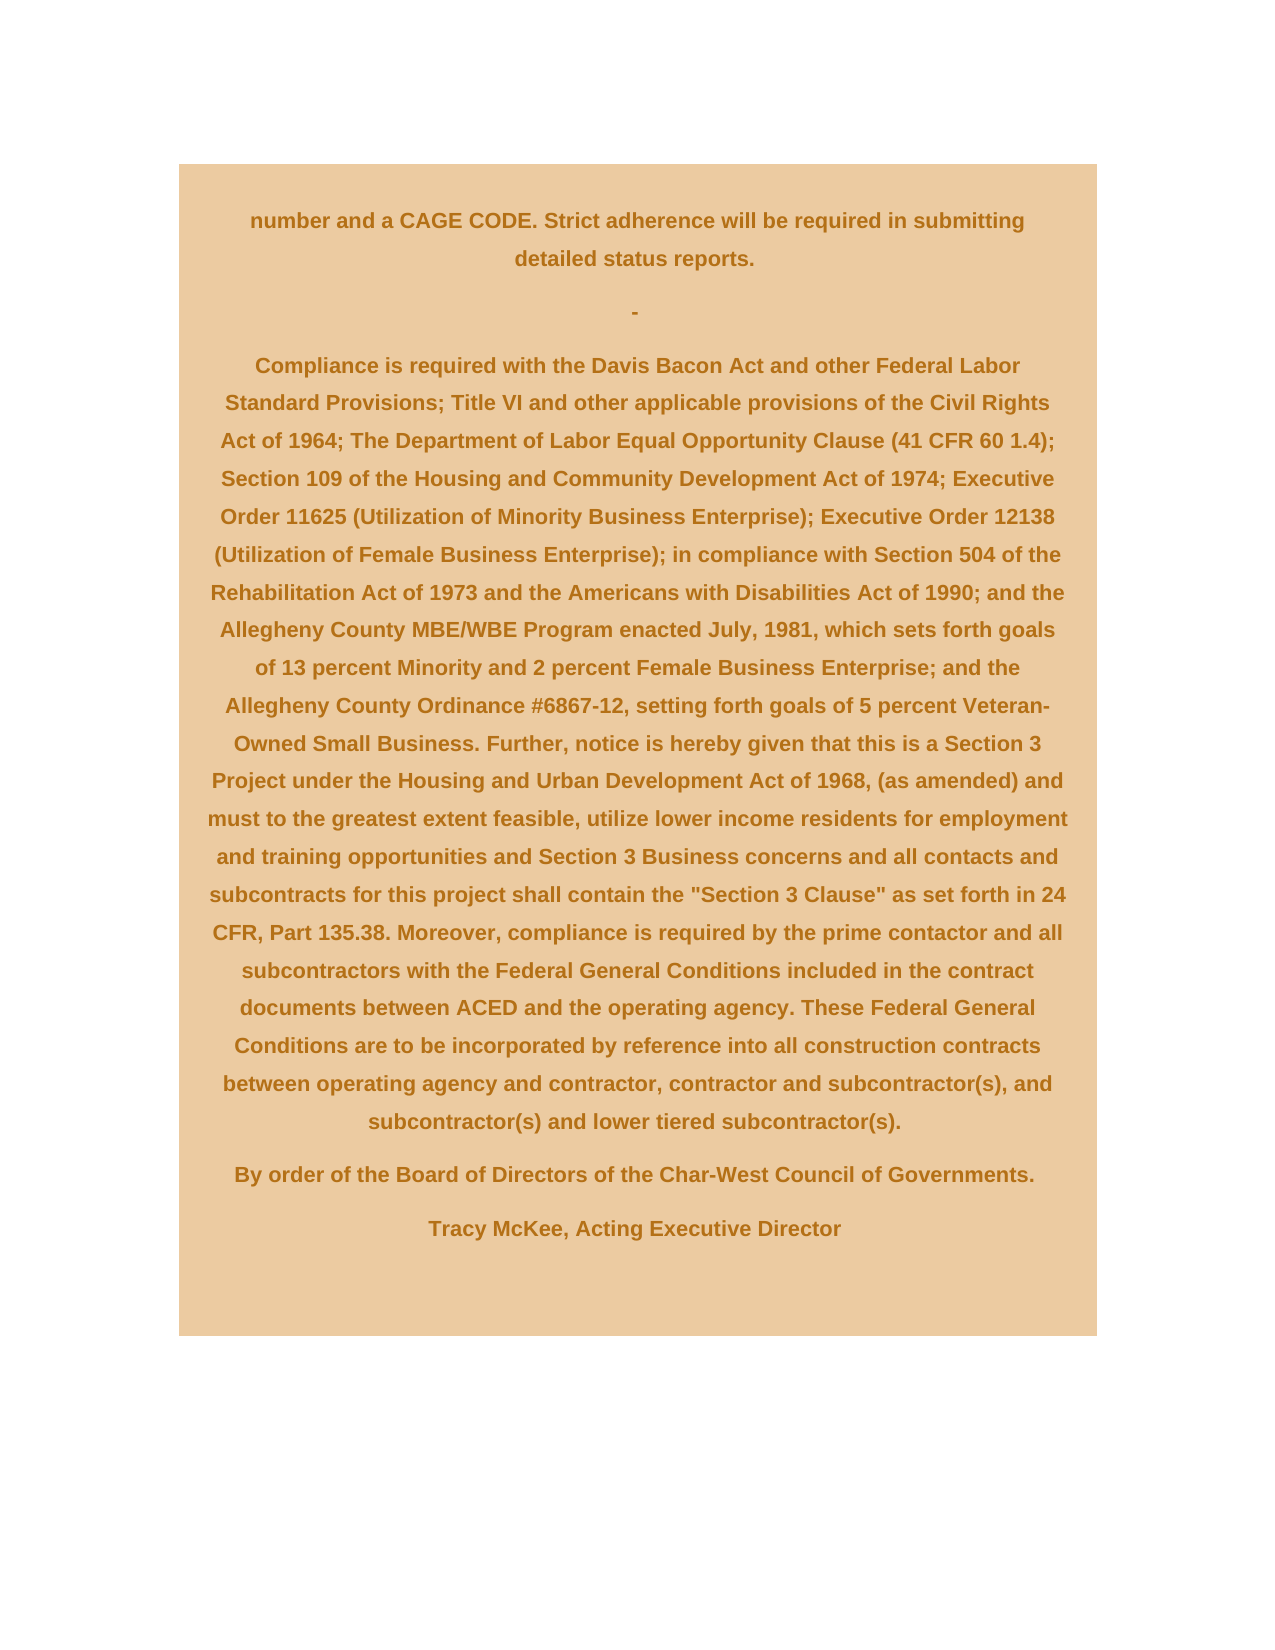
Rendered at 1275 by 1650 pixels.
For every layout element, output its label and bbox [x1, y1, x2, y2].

table_header [150, 150, 1125, 1350]
